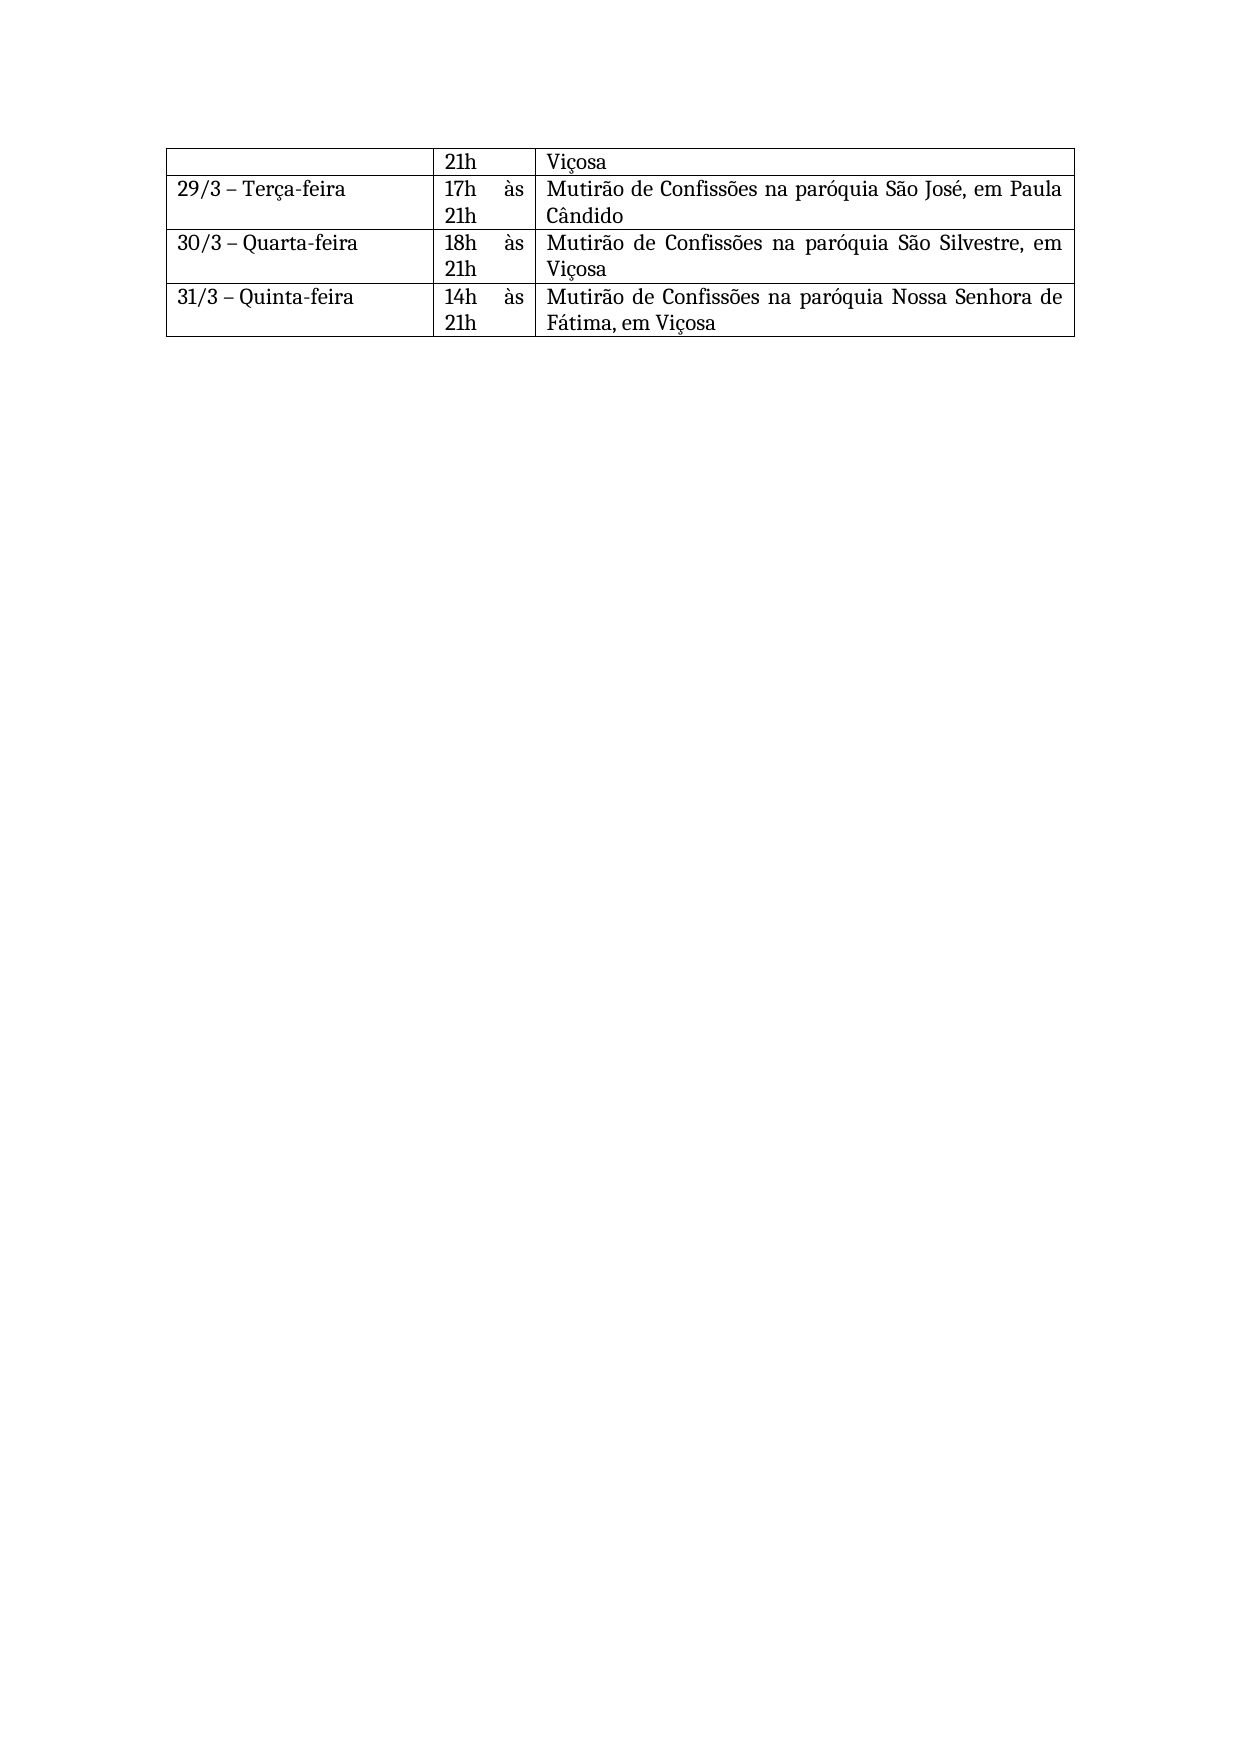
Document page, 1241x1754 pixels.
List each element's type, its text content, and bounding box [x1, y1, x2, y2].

table_cell 17h às 21h [434, 176, 535, 229]
table_cell 29/3 – Terça-feira [167, 176, 433, 229]
table_cell 14h às 21h [434, 284, 535, 336]
table_cell Mutirão de Confissões na paróquia São José, em Paula Cândido [536, 176, 1074, 229]
table_cell 18h às 21h [434, 230, 535, 282]
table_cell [536, 149, 1074, 175]
table_cell 31/3 – Quinta-feira [167, 284, 433, 336]
table_cell Mutirão de Confissões na paróquia Nossa Senhora de Fátima, em Viçosa [536, 284, 1074, 336]
table_cell 18h às 21h [434, 149, 535, 175]
table_cell 30/3 – Quarta-feira [167, 230, 433, 282]
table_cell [167, 149, 433, 175]
table_cell Mutirão de Confissões na paróquia São Silvestre, em Viçosa [536, 230, 1074, 282]
